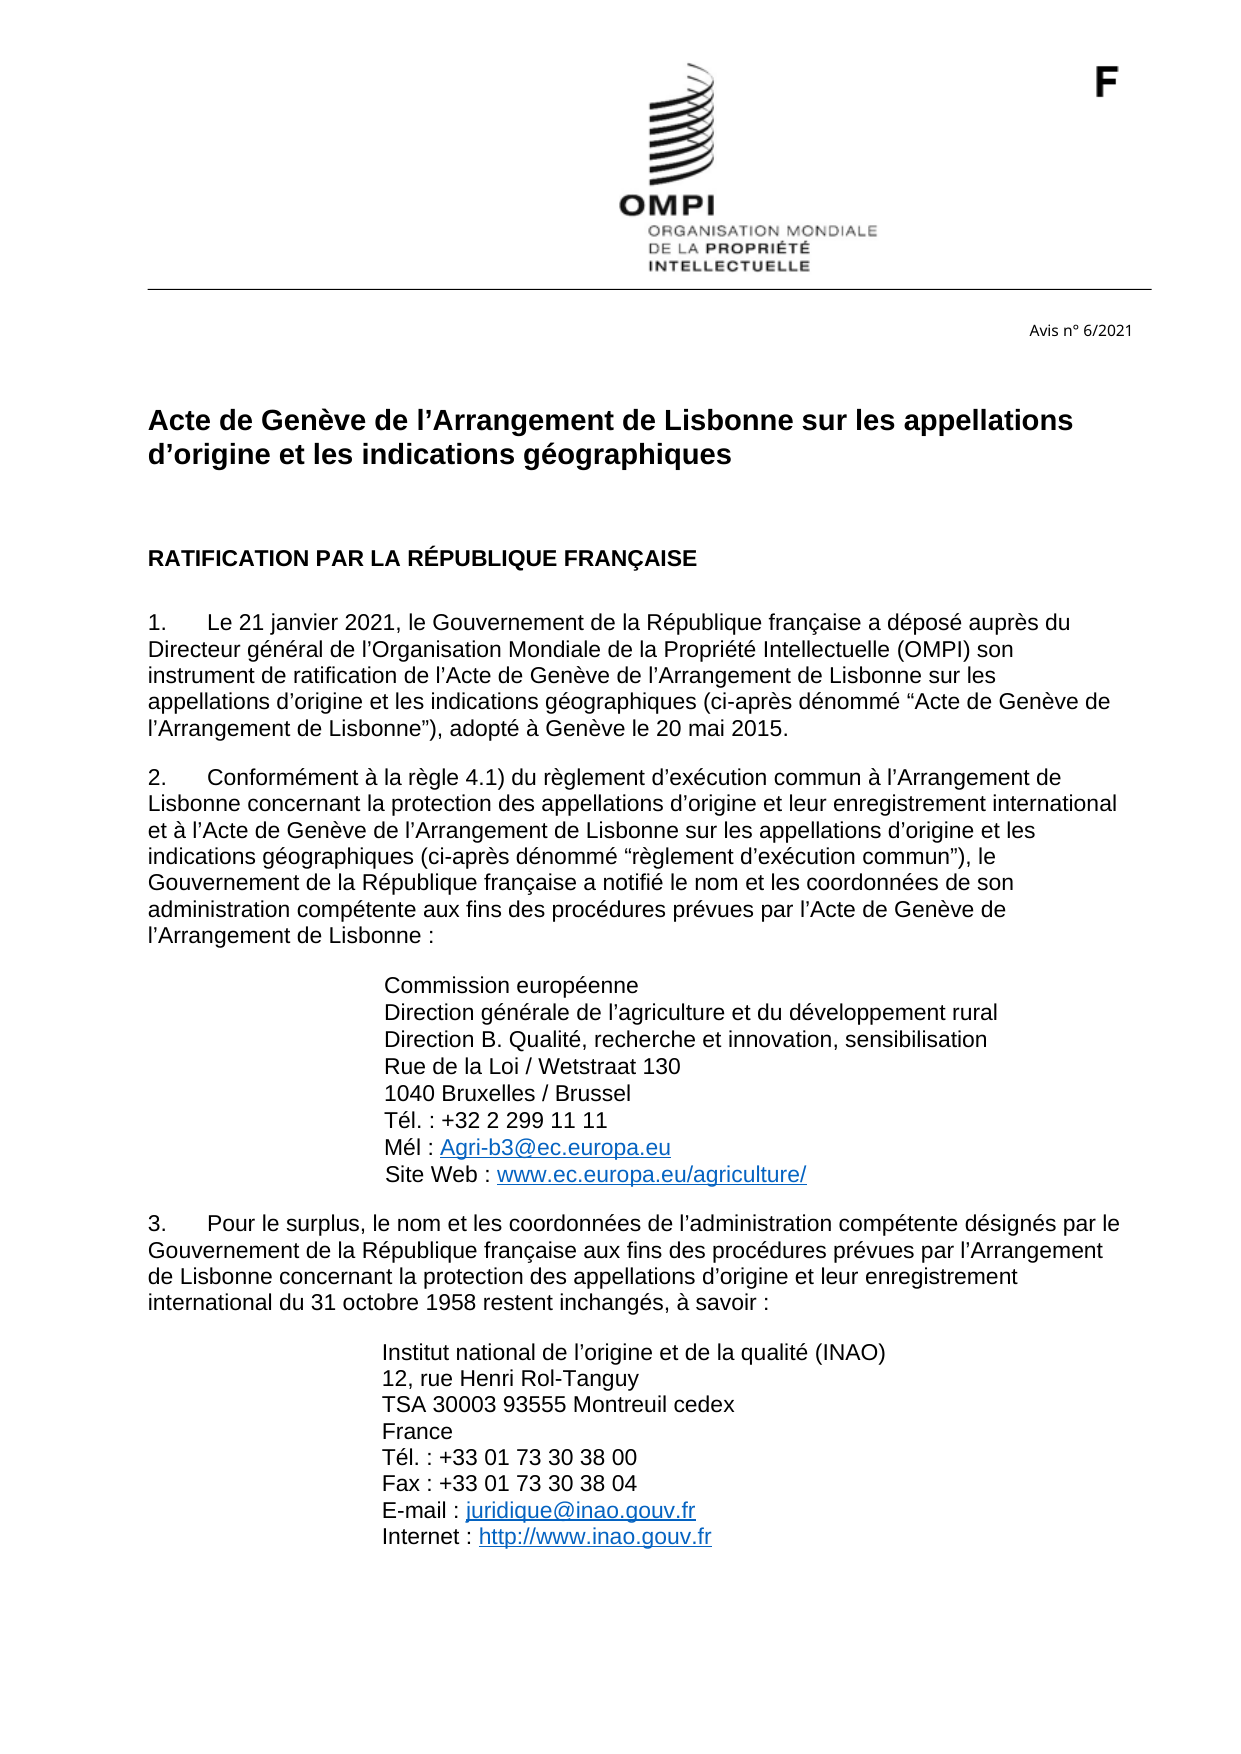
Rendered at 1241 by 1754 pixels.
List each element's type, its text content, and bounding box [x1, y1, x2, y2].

text Direction B. Qualité, recherche et innovation, sensibilisation [384, 1026, 1122, 1053]
text Tél. : +32 2 299 11 11 [384, 1107, 1122, 1134]
text Le 21 janvier 2021, le Gouvernement de la République française a déposé auprès du Directeur général de l’Organisation Mondiale de la Propriété Intellectuelle (OMPI) son instrument de ratification de l’Acte de Genève de l’Arrangement de Lisbonne sur les appellations d’origine et les indications géographiques (ci-après dénommé “Acte de Genève de l’Arrangement de Lisbonne”), adopté à Genève le 20 mai 2015. [148, 609, 1122, 741]
list Fax : +33 01 73 30 38 04 [382, 1470, 1122, 1497]
text RATIFICATION PAR LA RÉPUBLIQUE FRANÇAISE [148, 545, 1122, 572]
text Conformément à la règle 4.1) du règlement d’exécution commun à l’Arrangement de Lisbonne concernant la protection des appellations d’origine et leur enregistrement international et à l’Acte de Genève de l’Arrangement de Lisbonne sur les appellations d’origine et les indications géographiques (ci-après dénommé “règlement d’exécution commun”), le Gouvernement de la République française a notifié le nom et les coordonnées de son administration compétente aux fins des procédures prévues par l’Acte de Genève de l’Arrangement de Lisbonne : [148, 764, 1122, 948]
list Internet : http://www.inao.gouv.fr [382, 1523, 1122, 1549]
list Institut national de l’origine et de la qualité (INAO) 12, rue Henri Rol-Tanguy TSA 30003 93555 Montreuil cedex [382, 1338, 1122, 1418]
text 1040 Bruxelles / Brussel [384, 1080, 1122, 1107]
picture [618, 59, 1123, 287]
text Direction générale de l’agriculture et du développement rural [384, 998, 1122, 1026]
table_header Avis n° 6/2021 [159, 320, 1133, 341]
list E-mail : juridique@inao.gouv.fr [382, 1497, 1122, 1523]
text Acte de Genève de l’Arrangement de Lisbonne sur les appellations d’origine et les indications géographiques [148, 403, 1122, 470]
text Commission européenne [384, 971, 1122, 998]
text Mél : Agri-b3@ec.europa.eu [384, 1134, 1122, 1161]
text Pour le surplus, le nom et les coordonnées de l’administration compétente désignés par le Gouvernement de la République française aux fins des procédures prévues par l’Arrangement de Lisbonne concernant la protection des appellations d’origine et leur enregistrement international du 31 octobre 1958 restent inchangés, à savoir : [148, 1210, 1122, 1316]
text Site Web : www.ec.europa.eu/agriculture/ [385, 1161, 1122, 1187]
text Rue de la Loi / Wetstraat 130 [384, 1053, 1122, 1080]
list Tél. : +33 01 73 30 38 00 [382, 1444, 1122, 1470]
list France [382, 1418, 1122, 1444]
